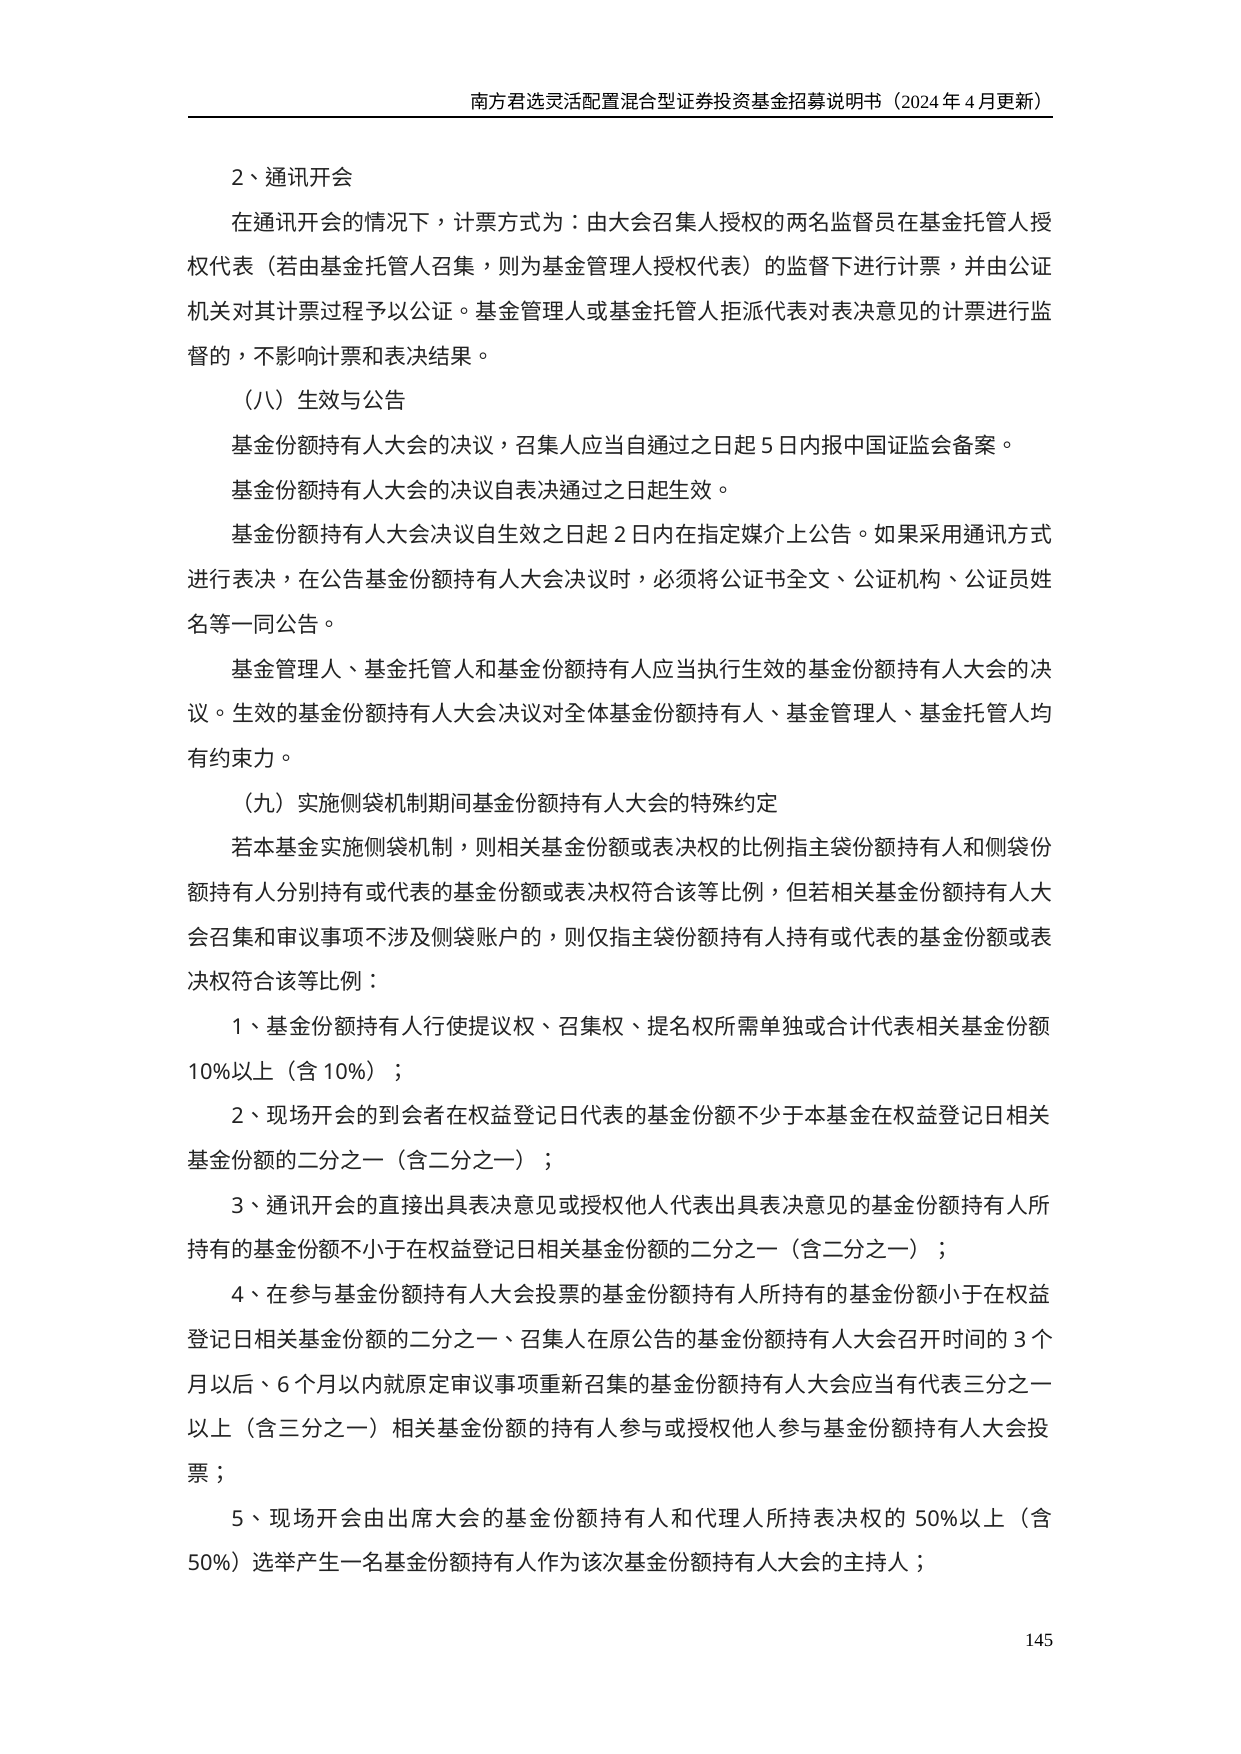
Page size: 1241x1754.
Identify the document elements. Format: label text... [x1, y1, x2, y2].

text 基金管理人、基金托管人和基金份额持有人应当执行生效的基金份额持有人大会的决议。生效的基金份额持有人大会决议对全体基金份额持有人、基金管理人、基金托管人均有约束力。 [187, 653, 1053, 773]
text 在通讯开会的情况下，计票方式为：由大会召集人授权的两名监督员在基金托管人授权代表（若由基金托管人召集，则为基金管理人授权代表）的监督下进行计票，并由公证机关对其计票过程予以公证。基金管理人或基金托管人拒派代表对表决意见的计票进行监督的，不影响计票和表决结果。 [187, 207, 1053, 371]
text 3、通讯开会的直接出具表决意见或授权他人代表出具表决意见的基金份额持有人所持有的基金份额不小于在权益登记日相关基金份额的二分之一（含二分之一）； [187, 1190, 1053, 1264]
text 1、基金份额持有人行使提议权、召集权、提名权所需单独或合计代表相关基金份额10%以上（含10%）； [187, 1011, 1053, 1086]
text 5、现场开会由出席大会的基金份额持有人和代理人所持表决权的50%以上（含50%）选举产生一名基金份额持有人作为该次基金份额持有人大会的主持人； [187, 1503, 1053, 1577]
text 若本基金实施侧袋机制，则相关基金份额或表决权的比例指主袋份额持有人和侧袋份额持有人分别持有或代表的基金份额或表决权符合该等比例，但若相关基金份额持有人大会召集和审议事项不涉及侧袋账户的，则仅指主袋份额持有人持有或代表的基金份额或表决权符合该等比例： [187, 832, 1053, 996]
text 基金份额持有人大会的决议，召集人应当自通过之日起5日内报中国证监会备案。 [187, 430, 1053, 460]
text 2、现场开会的到会者在权益登记日代表的基金份额不少于本基金在权益登记日相关基金份额的二分之一（含二分之一）； [187, 1100, 1053, 1175]
text 2、通讯开会 [187, 162, 1053, 192]
text （八）生效与公告 [187, 385, 1053, 415]
text 基金份额持有人大会决议自生效之日起2日内在指定媒介上公告。如果采用通讯方式进行表决，在公告基金份额持有人大会决议时，必须将公证书全文、公证机构、公证员姓名等一同公告。 [187, 519, 1053, 639]
text 4、在参与基金份额持有人大会投票的基金份额持有人所持有的基金份额小于在权益登记日相关基金份额的二分之一、召集人在原公告的基金份额持有人大会召开时间的3个月以后、6个月以内就原定审议事项重新召集的基金份额持有人大会应当有代表三分之一以上（含三分之一）相关基金份额的持有人参与或授权他人参与基金份额持有人大会投票； [187, 1279, 1053, 1488]
text 基金份额持有人大会的决议自表决通过之日起生效。 [187, 475, 1053, 504]
text （九）实施侧袋机制期间基金份额持有人大会的特殊约定 [187, 788, 1053, 817]
